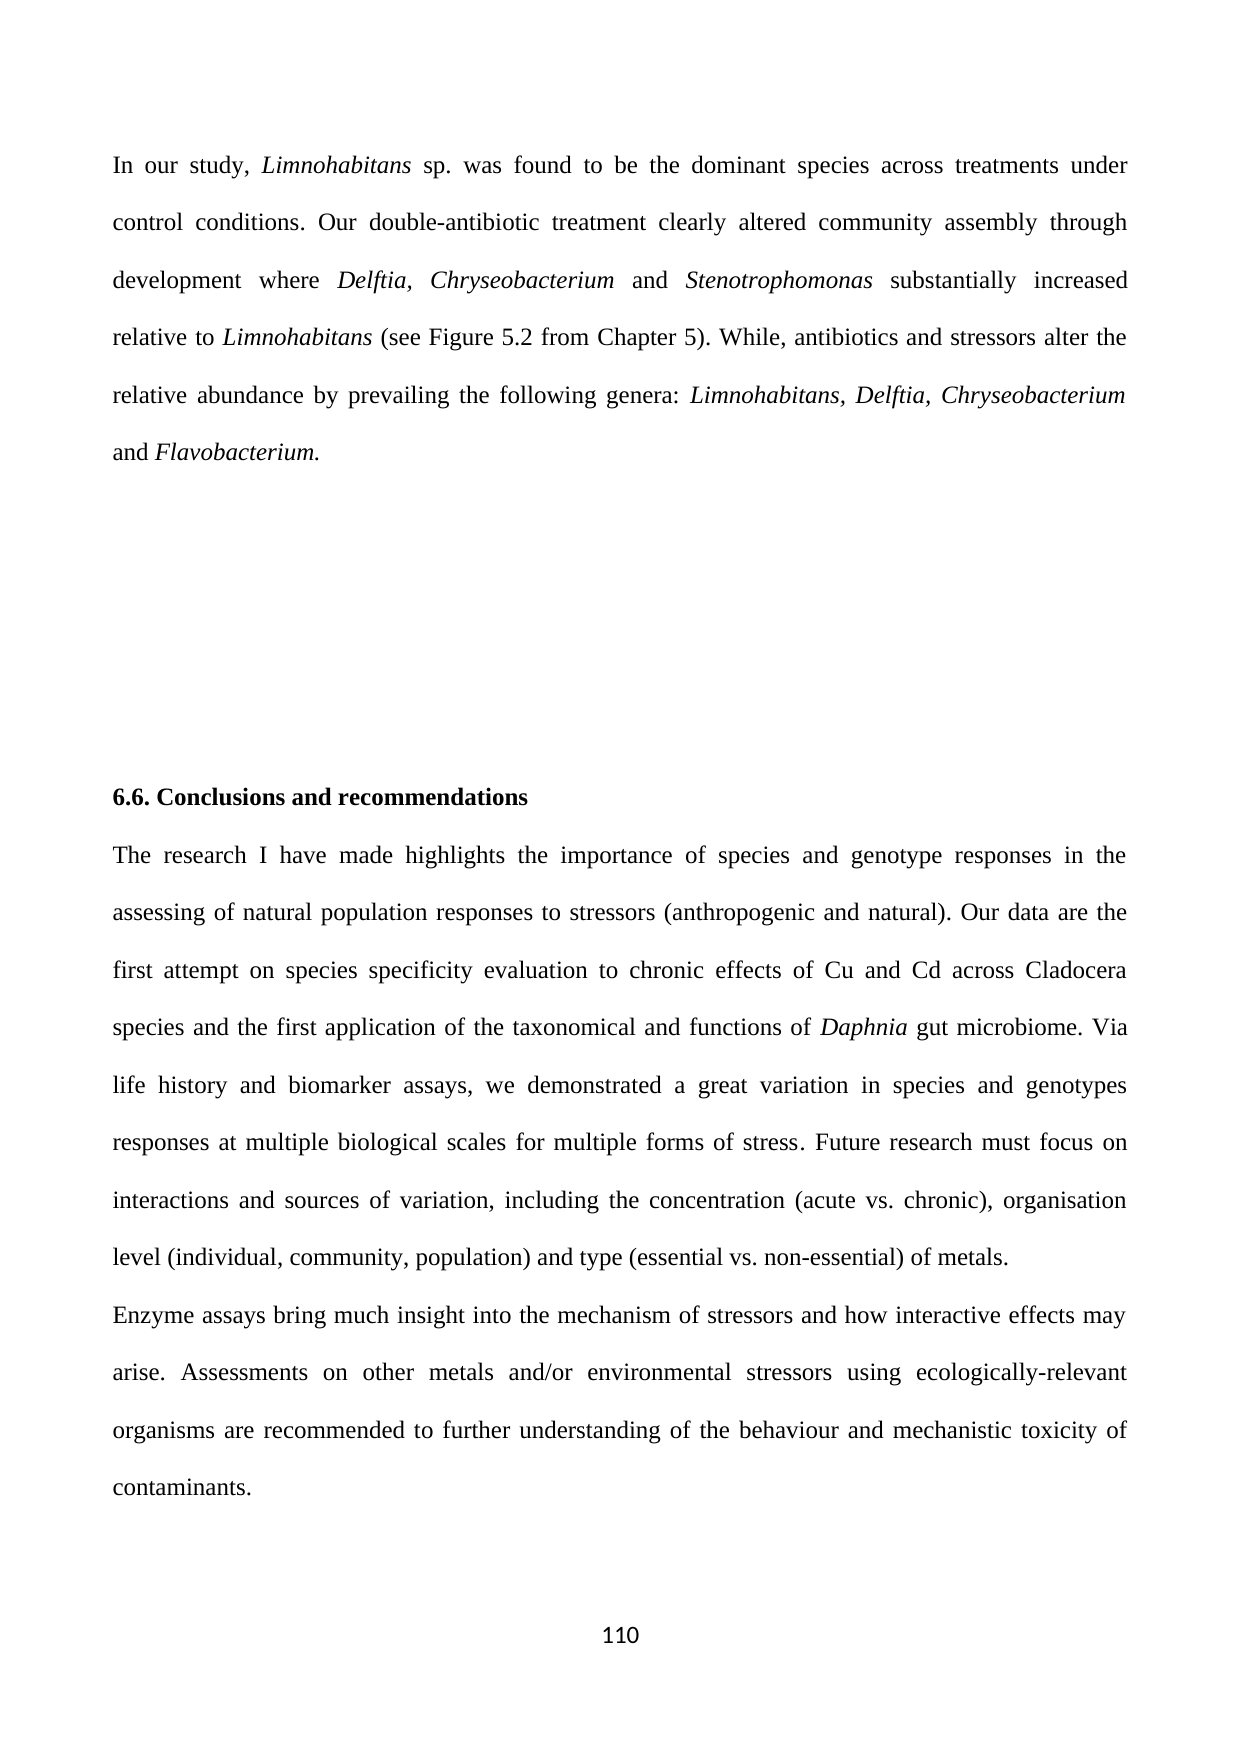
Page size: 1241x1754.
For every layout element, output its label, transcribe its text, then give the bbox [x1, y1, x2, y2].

text 6.6. Conclusions and recommendations [112, 782, 1128, 811]
text In our study, Limnohabitans sp. was found to be the dominant species across treatments under control conditions. Our double-antibiotic treatment clearly altered community assembly through development where Delftia, Chryseobacterium and Stenotrophomonas substantially increased relative to Limnohabitans (see Figure 5.2 from Chapter 5). While, antibiotics and stressors alter the relative abundance by prevailing the following genera: Limnohabitans, Delftia, Chryseobacterium and Flavobacterium. [112, 150, 1128, 466]
text The research I have made highlights the importance of species and genotype responses in the assessing of natural population responses to stressors (anthropogenic and natural). Our data are the first attempt on species specificity evaluation to chronic effects of Cu and Cd across Cladocera species and the first application of the taxonomical and functions of Daphnia gut microbiome. Via life history and biomarker assays, we demonstrated a great variation in species and genotypes responses at multiple biological scales for multiple forms of stress. Future research must focus on interactions and sources of variation, including the concentration (acute vs. chronic), organisation level (individual, community, population) and type (essential vs. non-essential) of metals. [112, 840, 1128, 1271]
text Enzyme assays bring much insight into the mechanism of stressors and how interactive effects may arise. Assessments on other metals and/or environmental stressors using ecologically-relevant organisms are recommended to further understanding of the behaviour and mechanistic toxicity of contaminants. [112, 1300, 1128, 1501]
